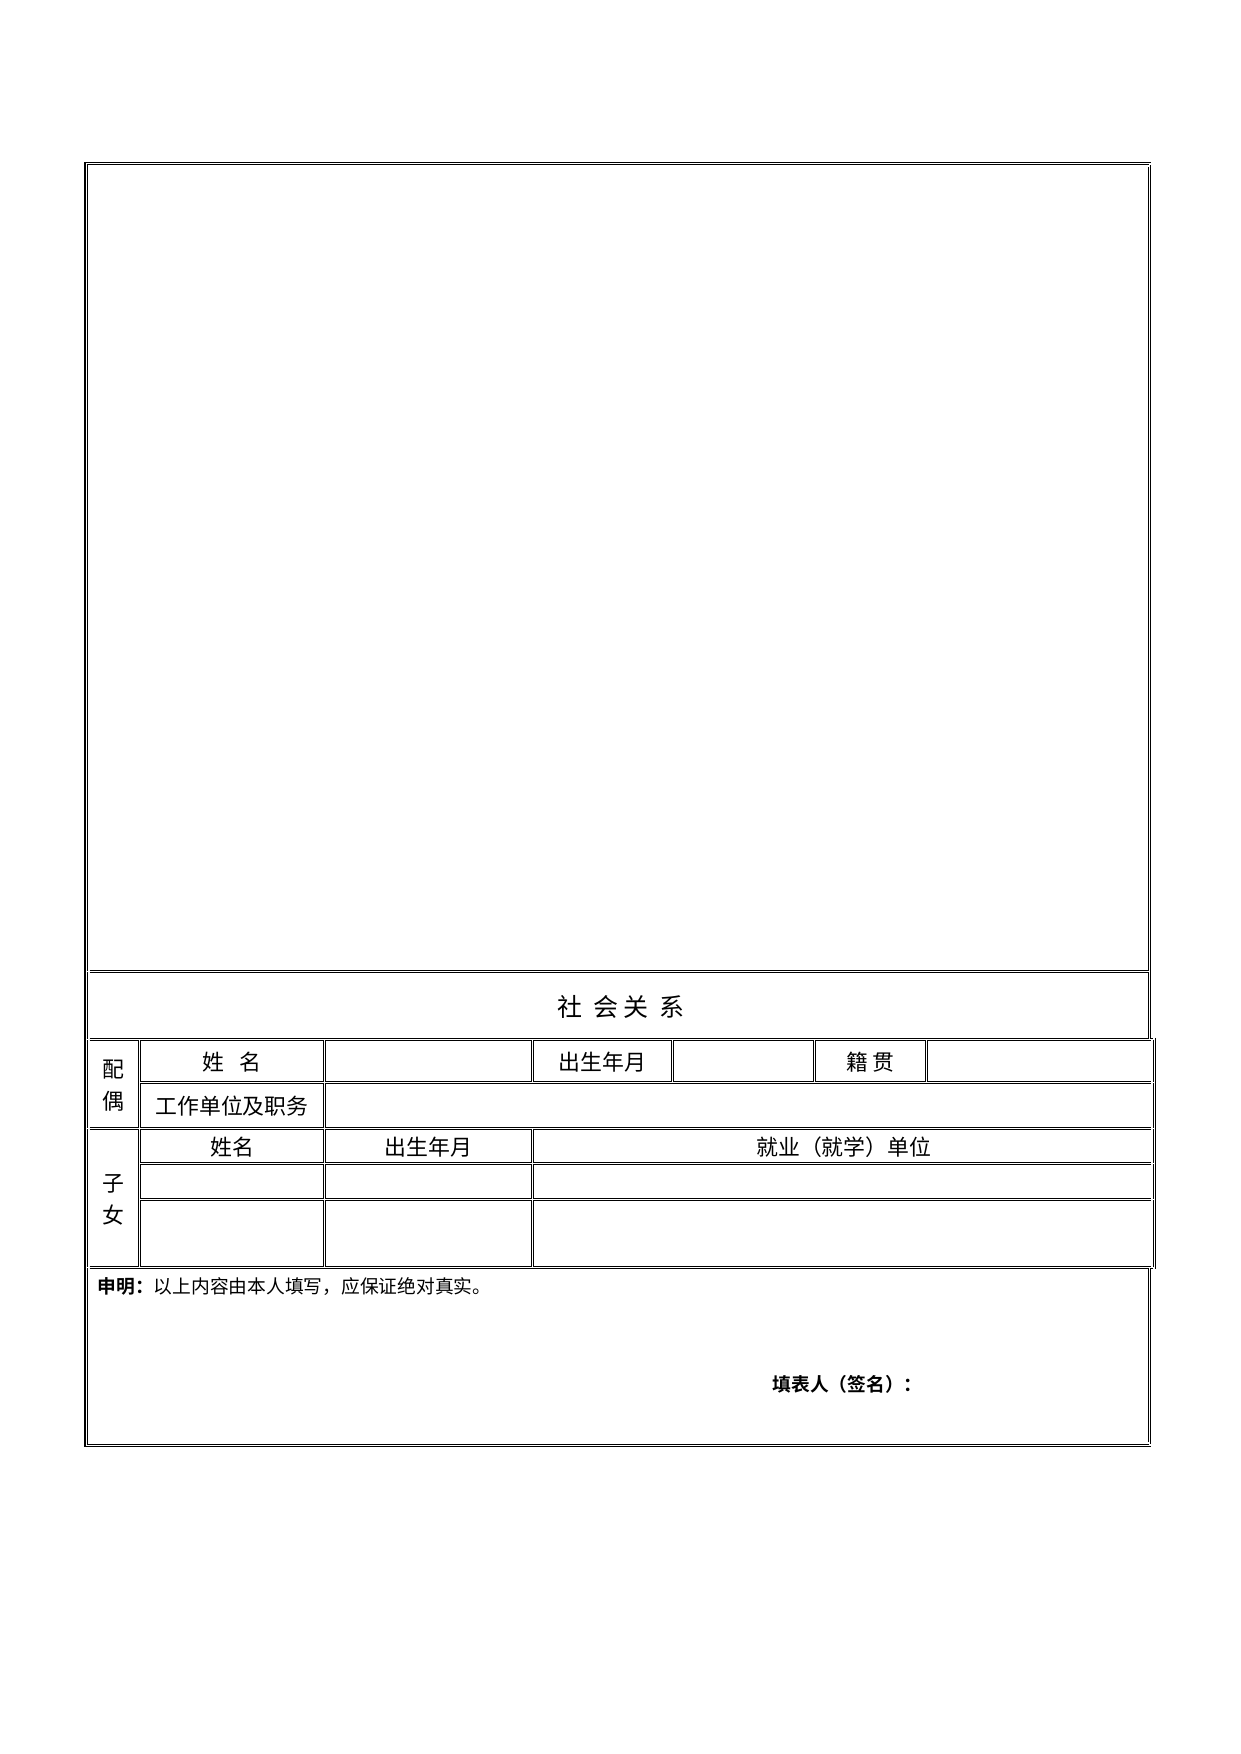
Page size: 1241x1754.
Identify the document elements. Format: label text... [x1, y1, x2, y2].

table_cell [141, 1201, 323, 1266]
table_cell 申明：以上内容由本人填写，应保证绝对真实。 填表人（签名）： [86, 1266, 1149, 1444]
table_cell [141, 1165, 323, 1198]
table_cell [926, 1038, 1154, 1081]
table_cell 姓 名 [141, 1041, 323, 1081]
table_cell [533, 1198, 1154, 1266]
table_cell 出生年月 [534, 1041, 671, 1081]
table_cell 工作单位及职务 [141, 1084, 323, 1127]
table_cell 子女 [88, 1127, 138, 1266]
table_cell 姓名 [141, 1130, 323, 1162]
table_cell [674, 1041, 813, 1081]
table_cell 出生年月 [326, 1130, 531, 1162]
table_cell [88, 165, 1149, 970]
table_cell [533, 1162, 1154, 1198]
table_cell [326, 1041, 531, 1081]
table_cell [326, 1201, 531, 1266]
table_cell 籍 贯 [816, 1041, 925, 1081]
table_cell 就业（就学）单位 [534, 1127, 1153, 1162]
table_cell [326, 1081, 1153, 1127]
table_cell 社 会 关 系 [88, 970, 1148, 1038]
table_cell 配 偶 [86, 1038, 139, 1127]
table_cell [326, 1165, 531, 1198]
